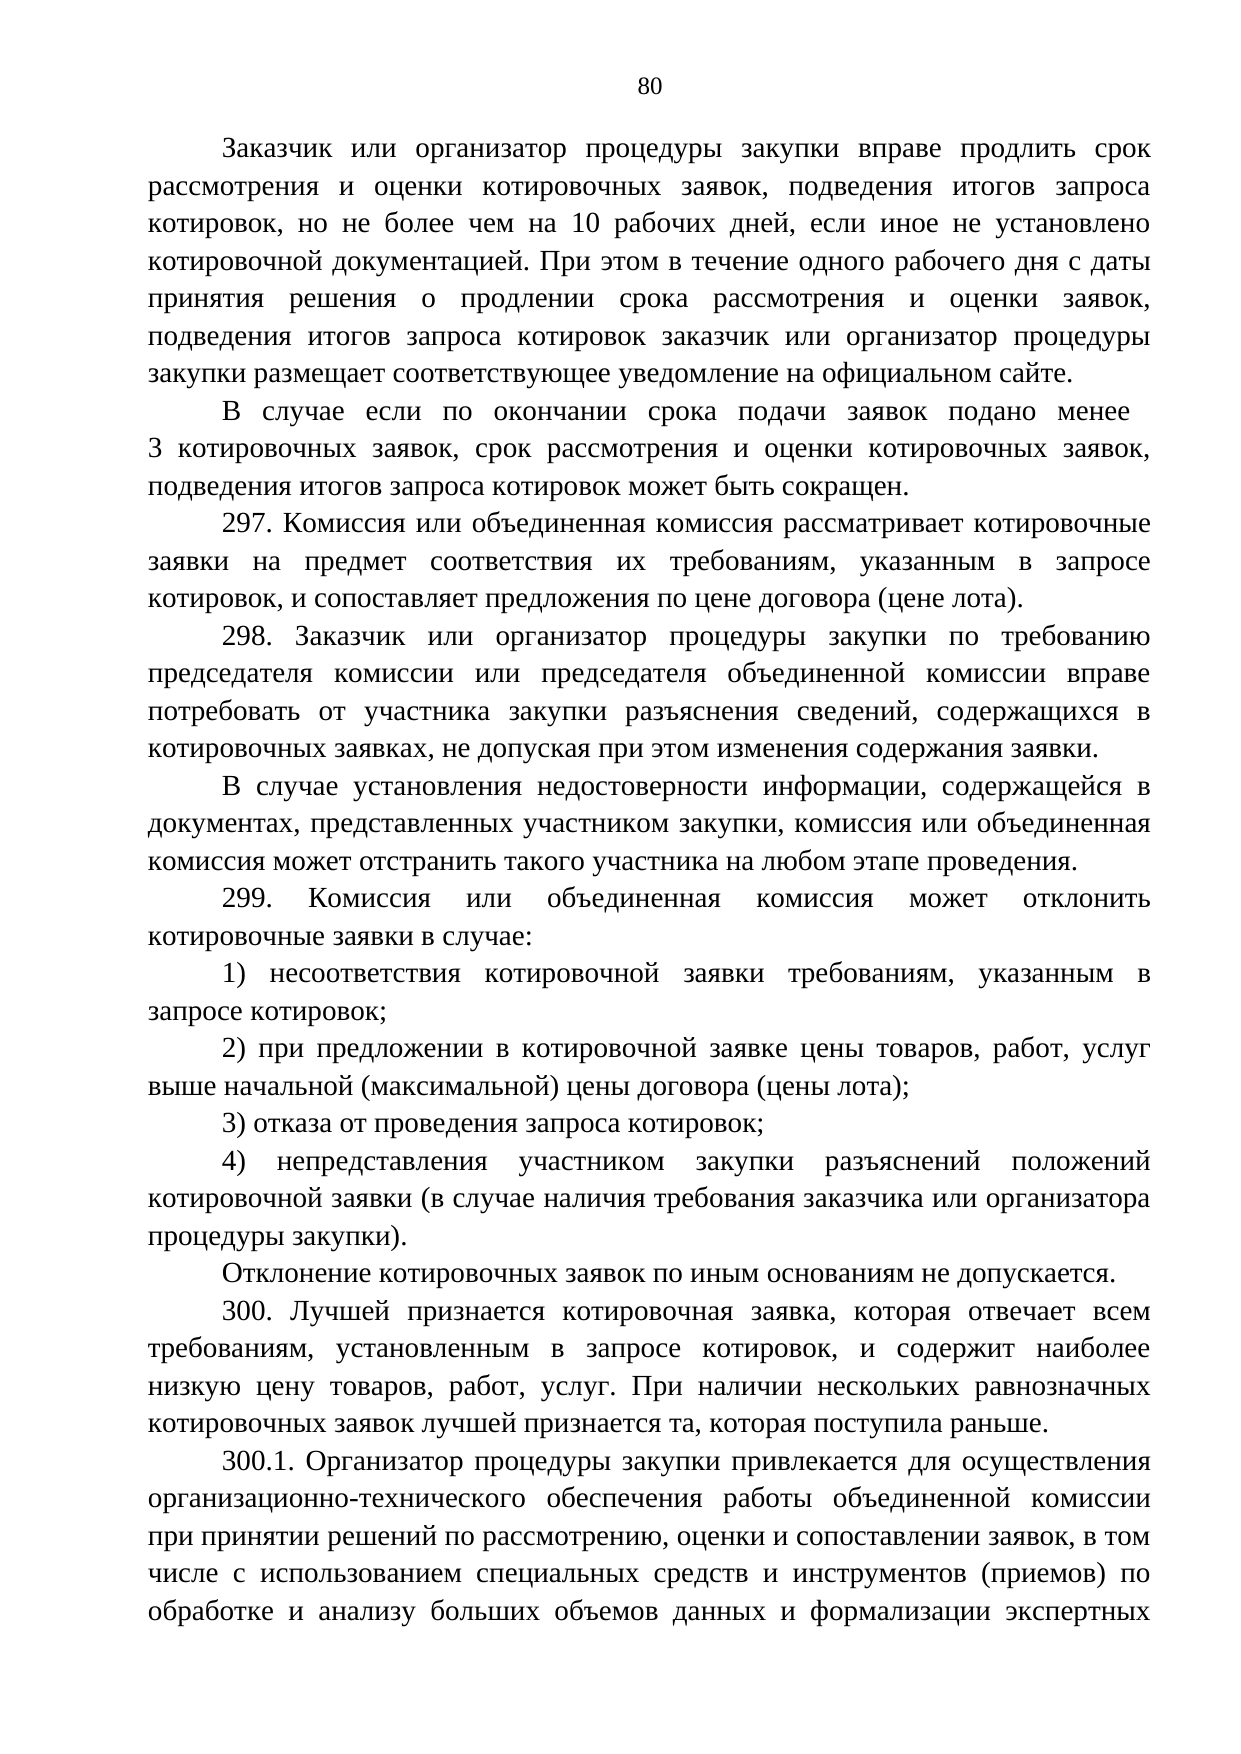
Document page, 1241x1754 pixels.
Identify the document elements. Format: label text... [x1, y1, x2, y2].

text 2) при предложении в котировочной заявке цены товаров, работ, услуг выше начальной (максимальной) цены договора (цены лота); [148, 1028, 1152, 1103]
text 297. Комиссия или объединенная комиссия рассматривает котировочные заявки на предмет соответствия их требованиям, указанным в запросе котировок, и сопоставляет предложения по цене договора (цене лота). [148, 503, 1152, 615]
text 300. Лучшей признается котировочная заявка, которая отвечает всем требованиям, установленным в запросе котировок, и содержит наиболее низкую цену товаров, работ, услуг. При наличии нескольких равнозначных котировочных заявок лучшей признается та, которая поступила раньше. [148, 1290, 1152, 1440]
text 299. Комиссия или объединенная комиссия может отклонить котировочные заявки в случае: [148, 878, 1152, 953]
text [148, 1440, 1152, 1628]
text Заказчик или организатор процедуры закупки вправе продлить срок рассмотрения и оценки котировочных заявок, подведения итогов запроса котировок, но не более чем на 10 рабочих дней, если иное не установлено котировочной документацией. При этом в течение одного рабочего дня с даты принятия решения о продлении срока рассмотрения и оценки заявок, подведения итогов запроса котировок заказчик или организатор процедуры закупки размещает соответствующее уведомление на официальном сайте. [148, 128, 1152, 390]
text 298. Заказчик или организатор процедуры закупки по требованию председателя комиссии или председателя объединенной комиссии вправе потребовать от участника закупки разъяснения сведений, содержащихся в котировочных заявках, не допуская при этом изменения содержания заявки. [148, 615, 1152, 765]
text Отклонение котировочных заявок по иным основаниям не допускается. [148, 1253, 1152, 1290]
text 4) непредставления участником закупки разъяснений положений котировочной заявки (в случае наличия требования заказчика или организатора процедуры закупки). [148, 1140, 1152, 1253]
text 3) отказа от проведения запроса котировок; [148, 1103, 1152, 1140]
text 1) несоответствия котировочной заявки требованиям, указанным в запросе котировок; [148, 953, 1152, 1028]
text В случае установления недостоверности информации, содержащейся в документах, представленных участником закупки, комиссия или объединенная комиссия может отстранить такого участника на любом этапе проведения. [148, 765, 1152, 878]
text В случае если по окончании срока подачи заявок подано менее 3 котировочных заявок, срок рассмотрения и оценки котировочных заявок, подведения итогов запроса котировок может быть сокращен. [148, 390, 1152, 503]
